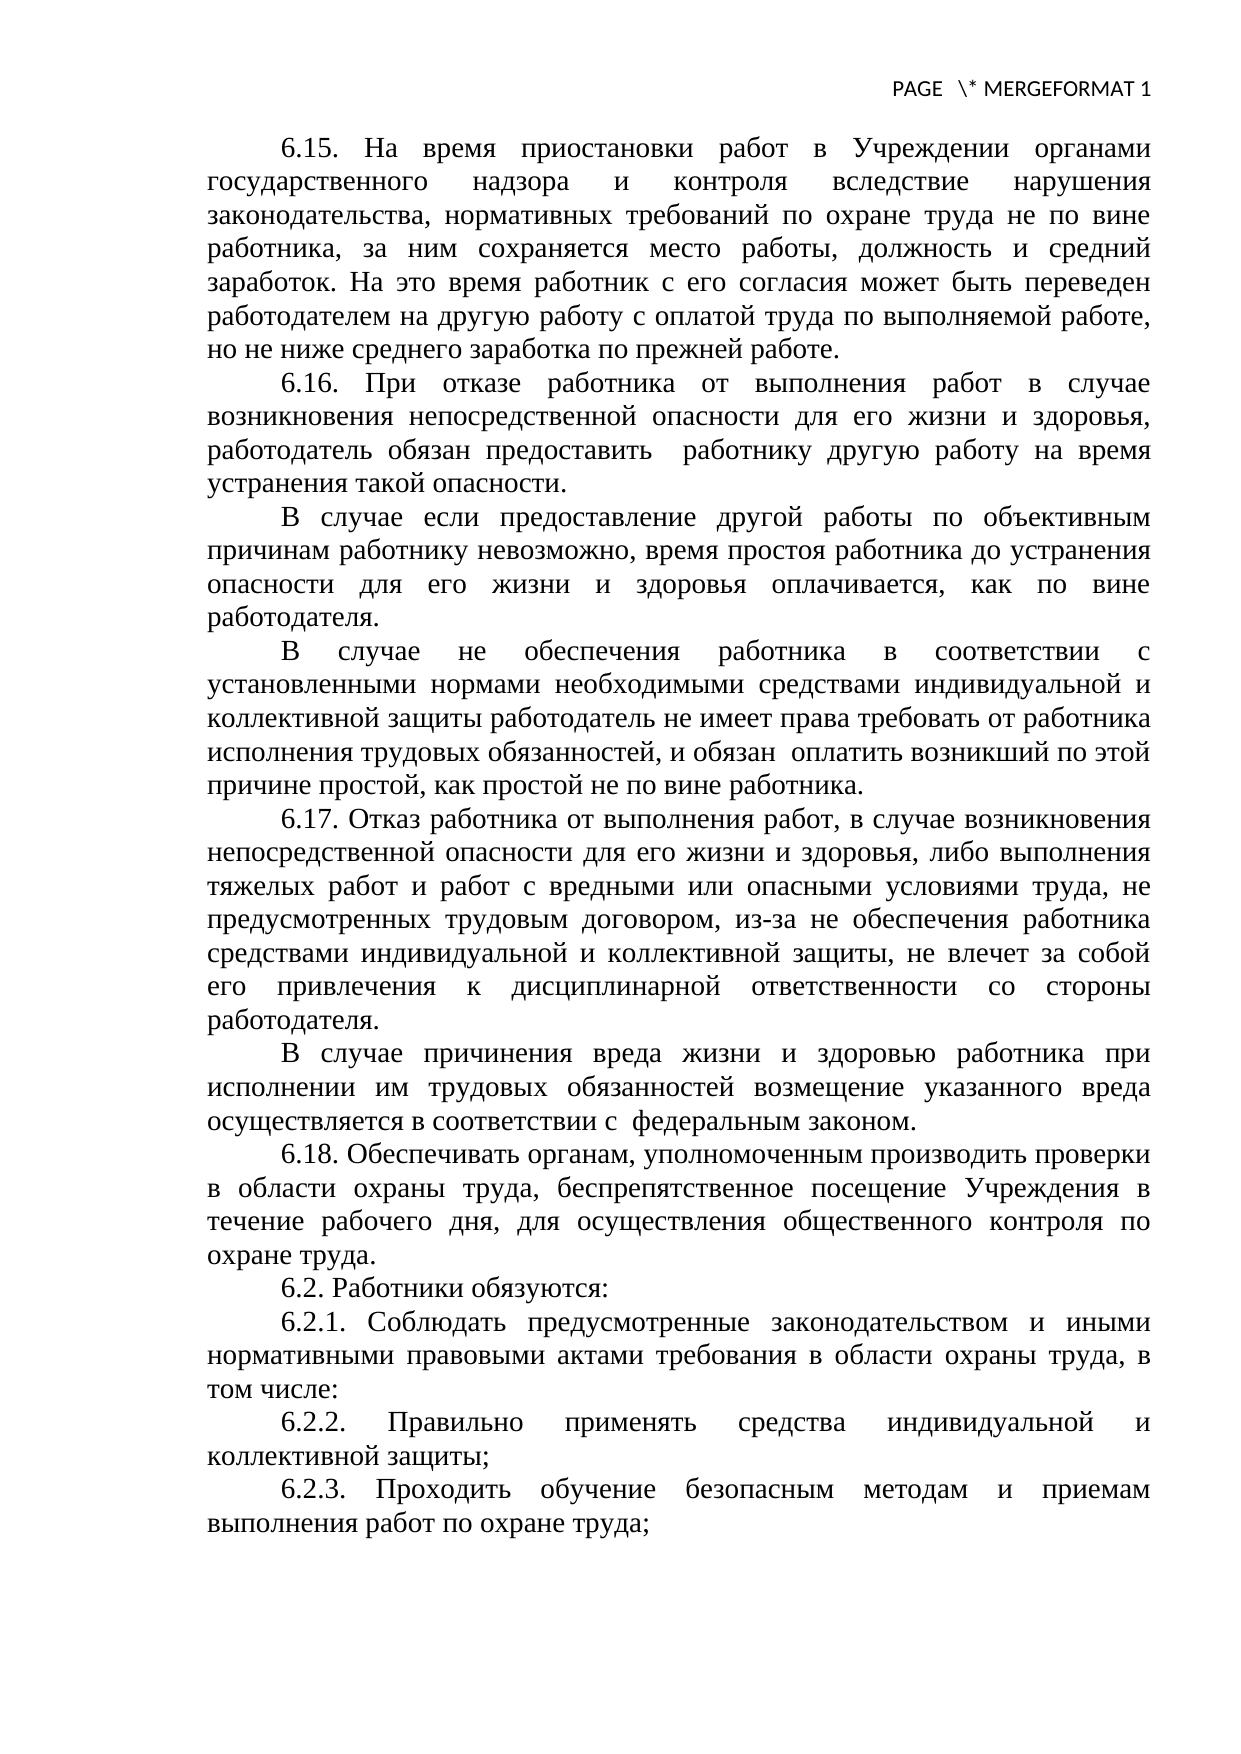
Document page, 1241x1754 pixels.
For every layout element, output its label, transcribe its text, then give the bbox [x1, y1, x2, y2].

text 6.2.2. Правильно применять средства индивидуальной и коллективной защиты; [207, 1404, 1152, 1472]
text 6.17. Отказ работника от выполнения работ, в случае возникновения непосредственной опасности для его жизни и здоровья, либо выполнения тяжелых работ и работ с вредными или опасными условиями труда, не предусмотренных трудовым договором, из-за не обеспечения работника средствами индивидуальной и коллективной защиты, не влечет за собой его привлечения к дисциплинарной ответственности со стороны работодателя. [207, 801, 1152, 1036]
text 6.2.1. Соблюдать предусмотренные законодательством и иными нормативными правовыми актами требования в области охраны труда, в том числе: [207, 1304, 1152, 1404]
text В случае если предоставление другой работы по объективным причинам работнику невозможно, время простоя работника до устранения опасности для его жизни и здоровья оплачивается, как по вине работодателя. [207, 499, 1152, 633]
text В случае не обеспечения работника в соответствии с установленными нормами необходимыми средствами индивидуальной и коллективной защиты работодатель не имеет права требовать от работника исполнения трудовых обязанностей, и обязан оплатить возникший по этой причине простой, как простой не по вине работника. [207, 633, 1152, 801]
text 6.18. Обеспечивать органам, уполномоченным производить проверки в области охраны труда, беспрепятственное посещение Учреждения в течение рабочего дня, для осуществления общественного контроля по охране труда. [207, 1136, 1152, 1270]
text 6.15. На время приостановки работ в Учреждении органами государственного надзора и контроля вследствие нарушения законодательства, нормативных требований по охране труда не по вине работника, за ним сохраняется место работы, должность и средний заработок. На это время работник с его согласия может быть переведен работодателем на другую работу с оплатой труда по выполняемой работе, но не ниже среднего заработка по прежней работе. [207, 130, 1152, 365]
text 6.2.3. Проходить обучение безопасным методам и приемам выполнения работ по охране труда; [207, 1472, 1152, 1539]
text 6.2. Работники обязуются: [207, 1270, 1152, 1304]
text В случае причинения вреда жизни и здоровью работника при исполнении им трудовых обязанностей возмещение указанного вреда осуществляется в соответствии с федеральным законом. [207, 1036, 1152, 1136]
text 6.16. При отказе работника от выполнения работ в случае возникновения непосредственной опасности для его жизни и здоровья, работодатель обязан предоставить работнику другую работу на время устранения такой опасности. [207, 365, 1152, 499]
